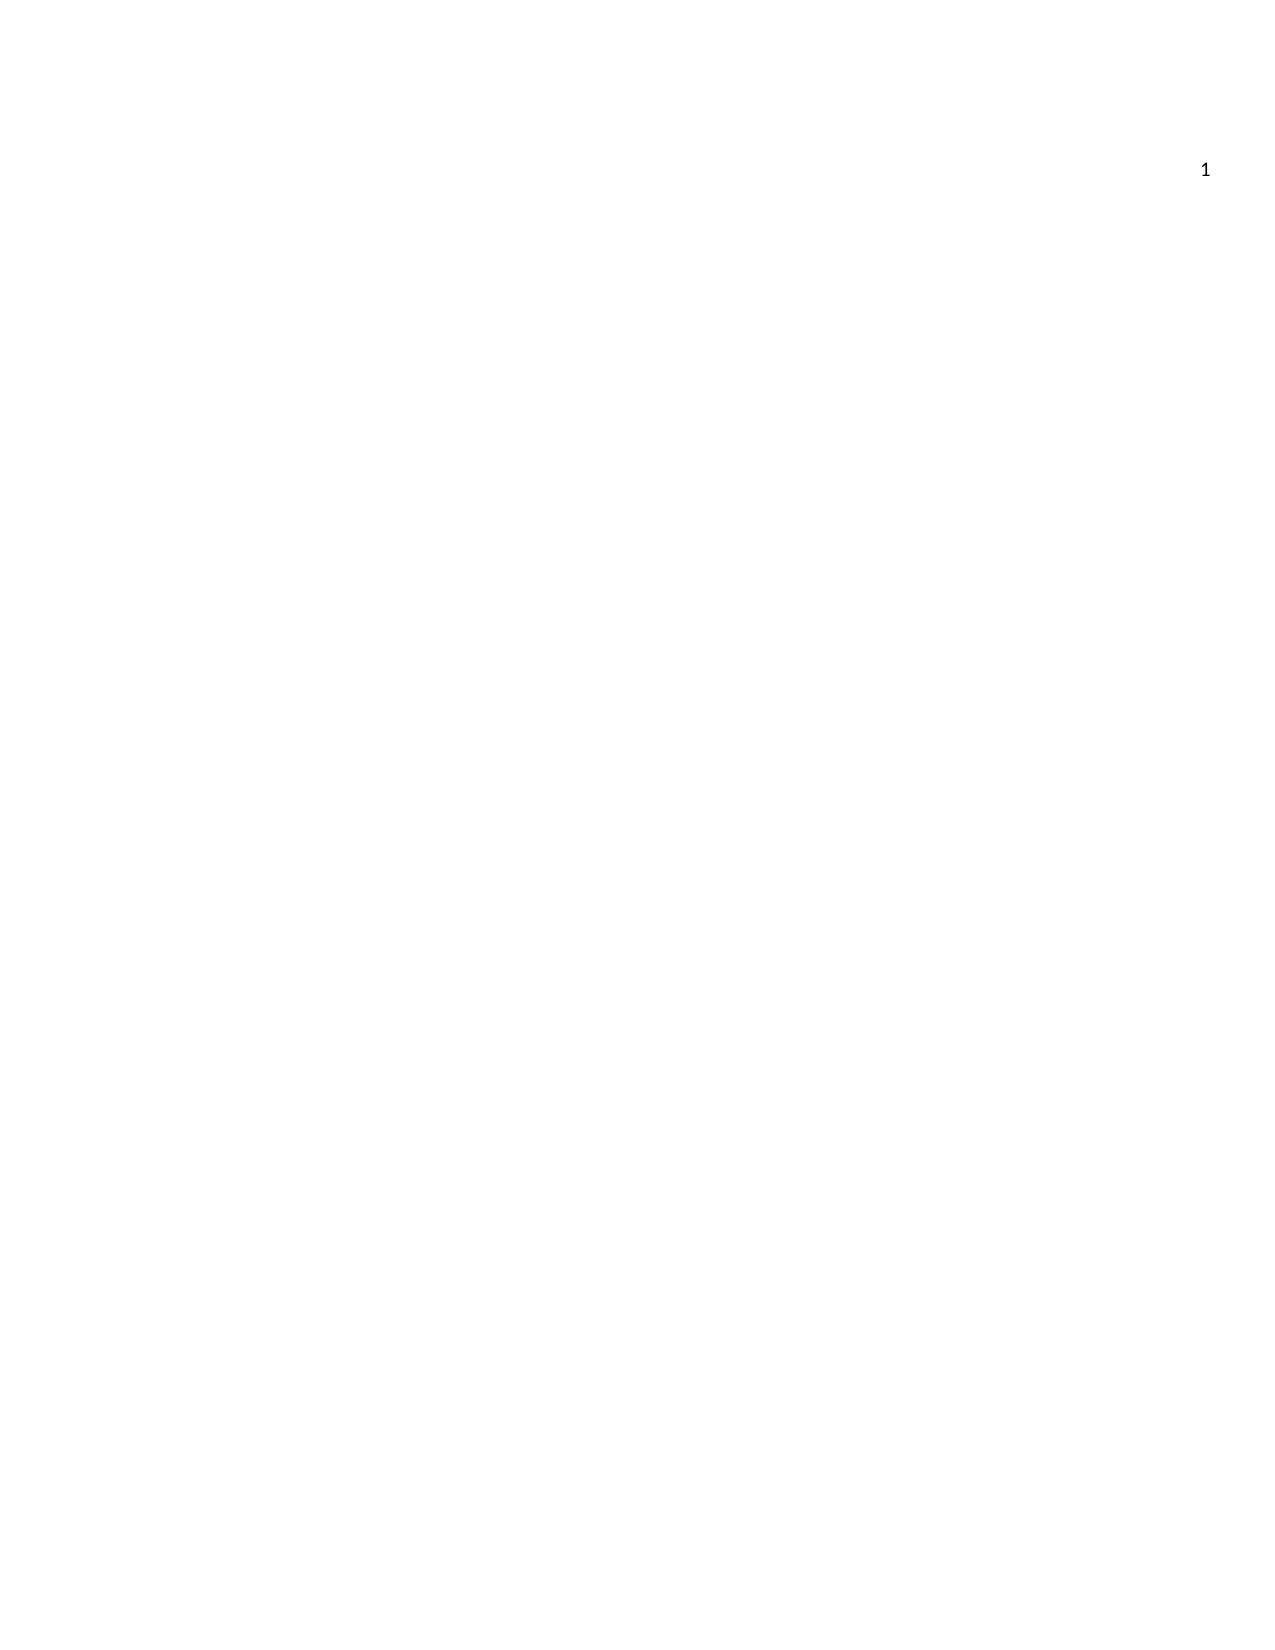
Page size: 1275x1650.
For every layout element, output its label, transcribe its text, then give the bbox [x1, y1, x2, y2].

text 1 [148, 156, 1210, 182]
